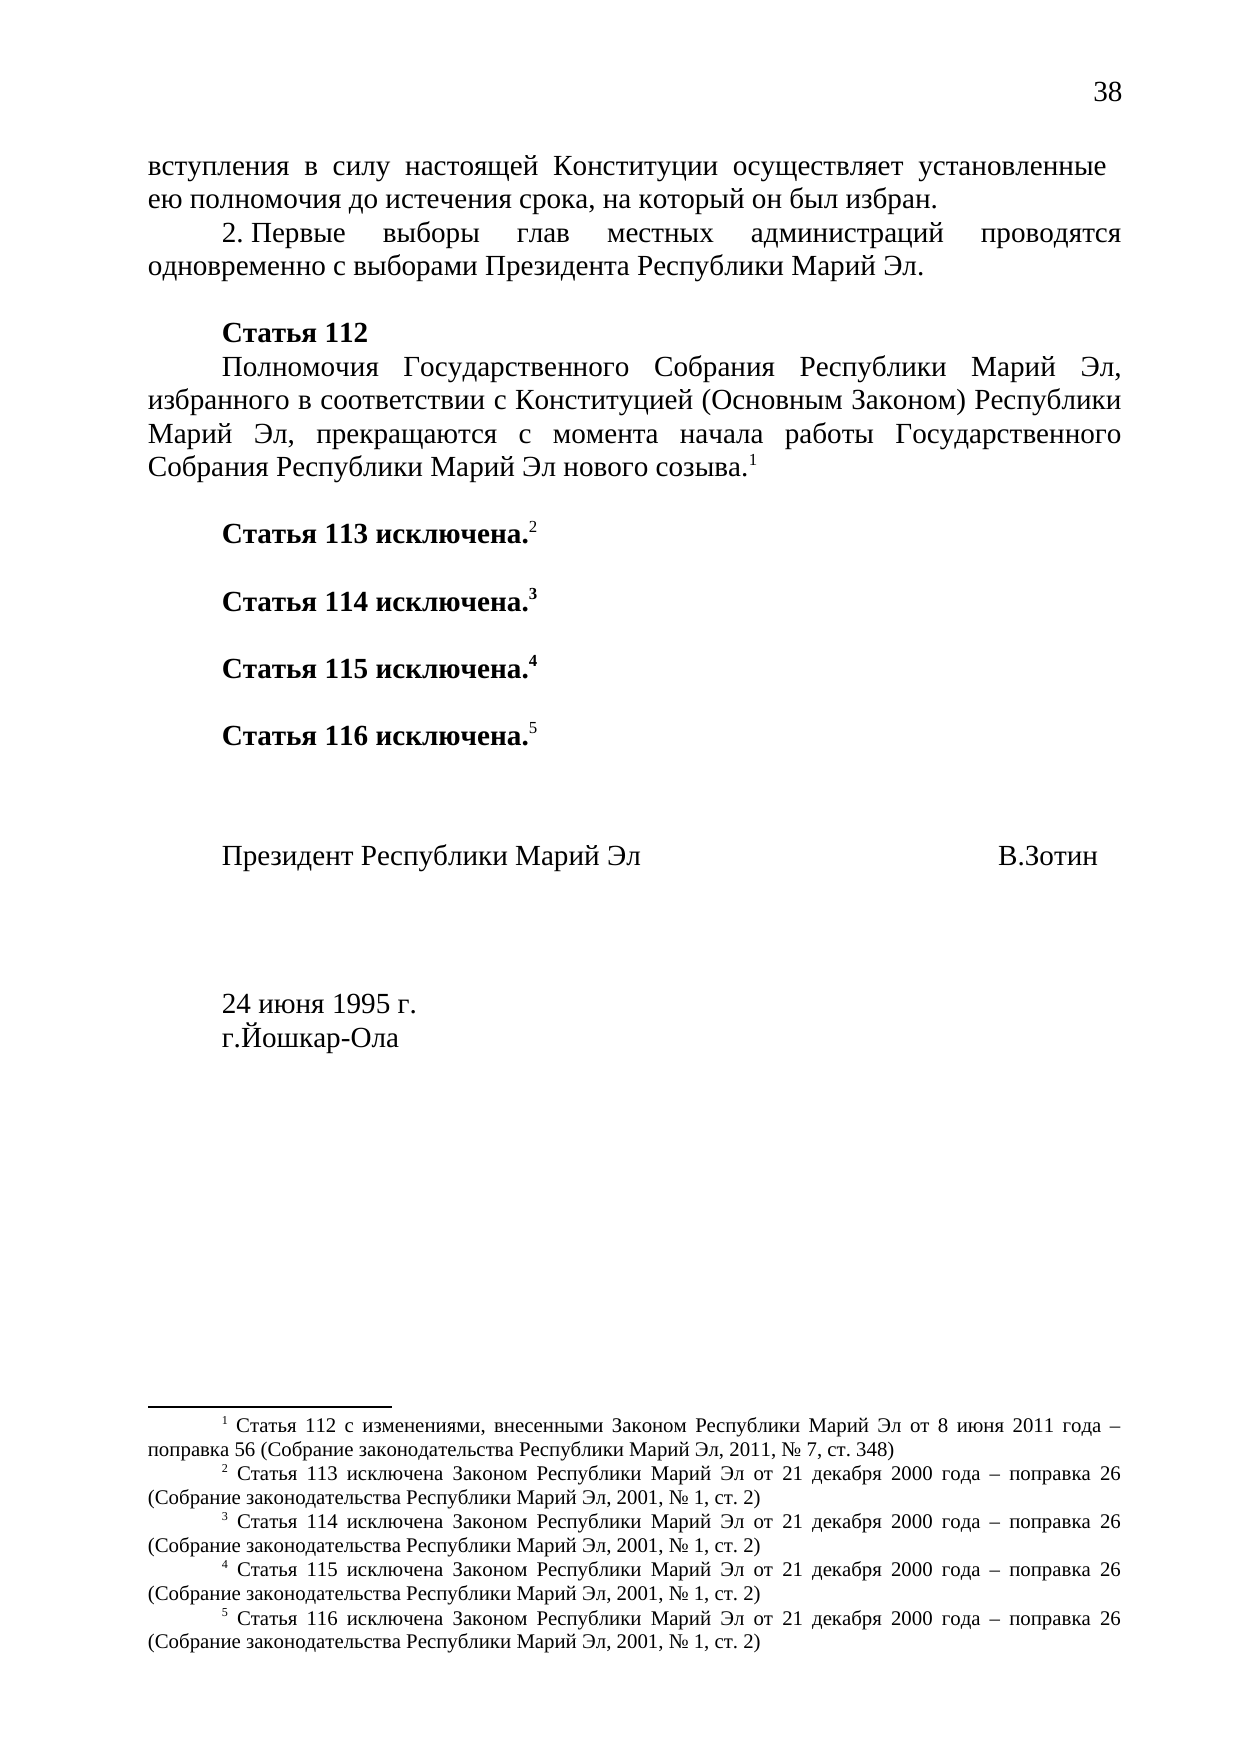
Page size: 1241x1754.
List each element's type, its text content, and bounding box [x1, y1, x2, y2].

text Президент Республики Марий Эл В.Зотин [148, 838, 1122, 871]
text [148, 148, 1122, 215]
text Статья 113 исключена. [148, 517, 1122, 550]
text 24 июня 1995 г. [148, 986, 1122, 1020]
text Статья 115 исключена. [148, 651, 1122, 684]
text Статья 114 исключена. [148, 584, 1122, 617]
text Полномочия Государственного Собрания Республики Марий Эл, избранного в соответствии с Конституцией (Основным Законом) Республики Марий Эл, прекращаются с момента начала работы Государственного Собрания Республики Марий Эл нового созыва. [148, 349, 1122, 483]
text Статья 116 исключена. [148, 718, 1122, 751]
text Статья 112 [148, 315, 1122, 349]
text г.Йошкар-Ола [148, 1020, 1122, 1053]
text 2. Первые выборы глав местных администраций проводятся одновременно с выборами Президента Республики Марий Эл. [148, 215, 1122, 282]
